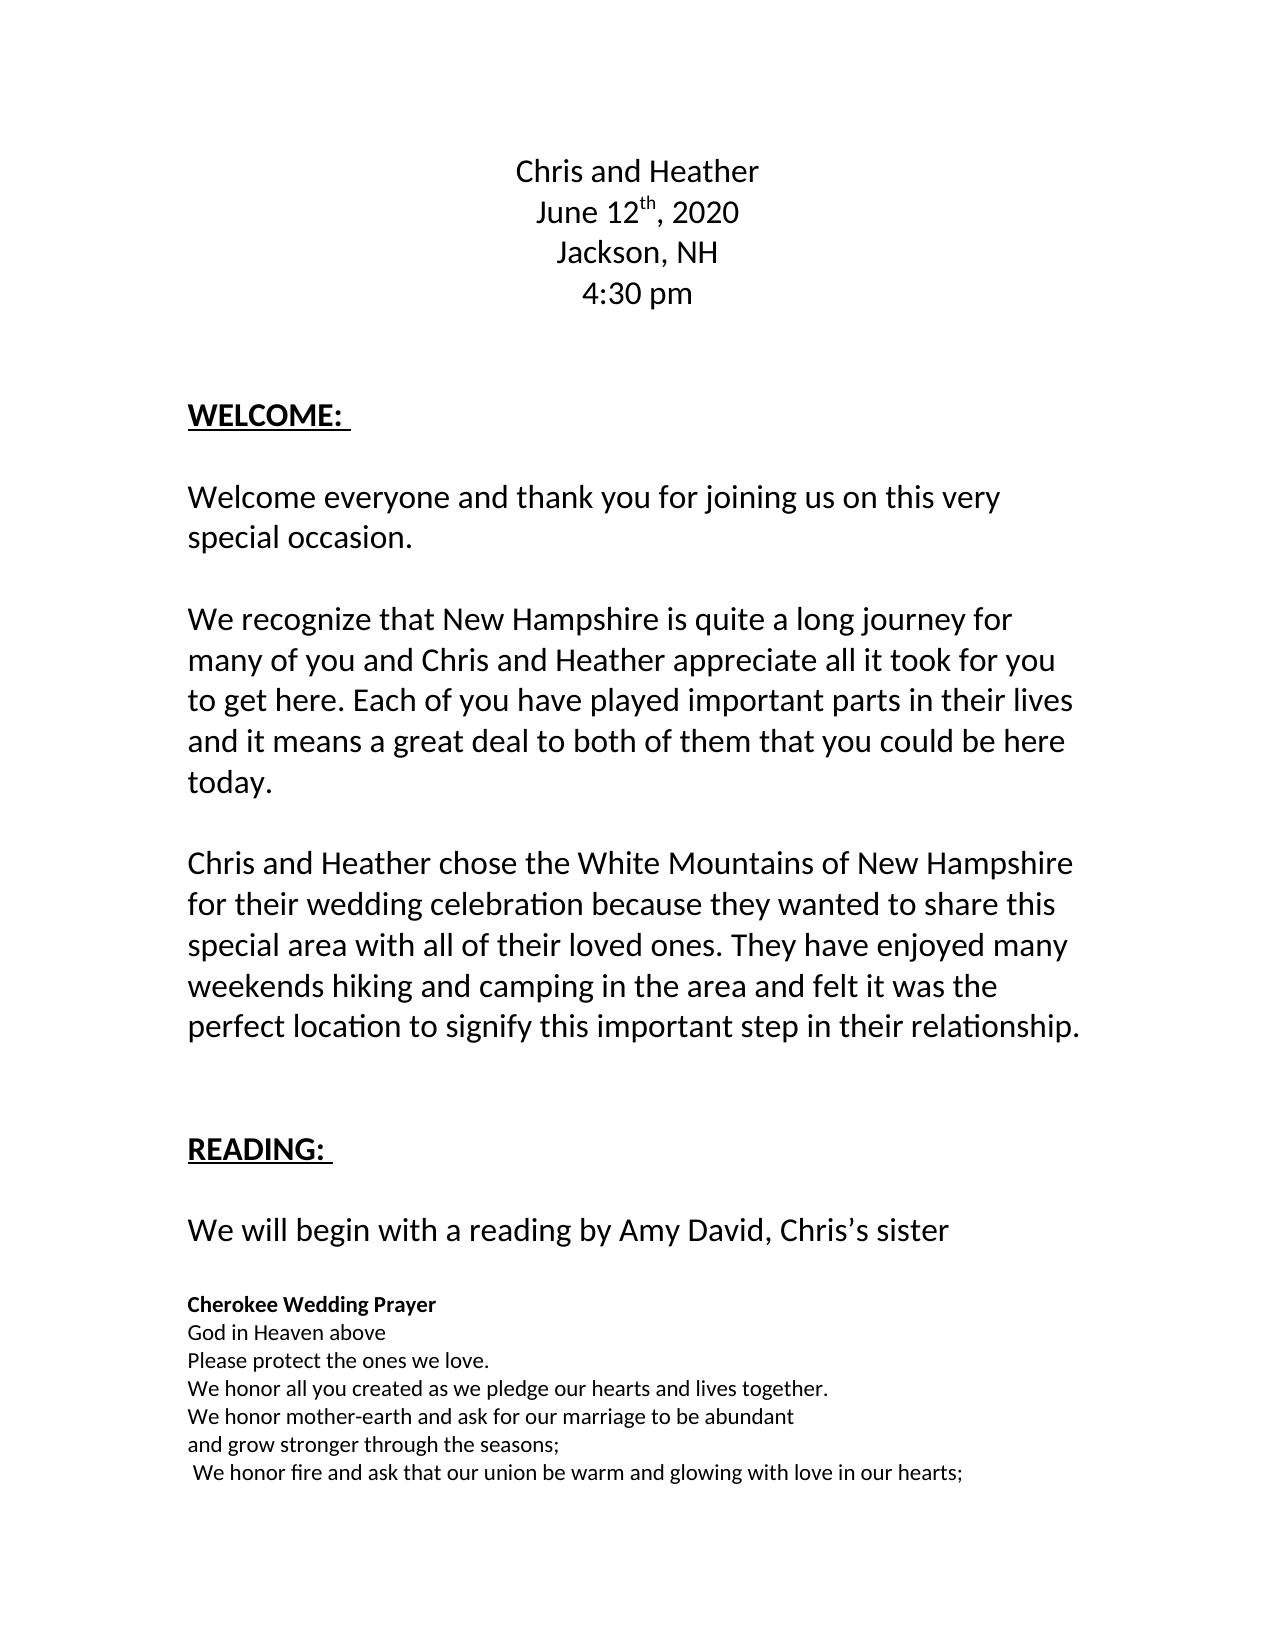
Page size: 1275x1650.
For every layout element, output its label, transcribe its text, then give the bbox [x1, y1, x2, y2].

subtitle Cherokee Wedding Prayer [187, 1290, 1087, 1318]
text We honor mother-earth and ask for our marriage to be abundant [187, 1402, 1087, 1431]
subtitle Jackson, NH [187, 231, 1087, 272]
text WELCOME: [187, 394, 1087, 435]
text We honor fire and ask that our union be warm and glowing with love in our hearts; [187, 1458, 1087, 1487]
text God in Heaven above [187, 1318, 1087, 1346]
text Please protect the ones we love. [187, 1346, 1087, 1374]
text June 12th, 2020 [187, 191, 1087, 231]
text and grow stronger through the seasons; [187, 1431, 1087, 1458]
text Chris and Heather chose the White Mountains of New Hampshire for their wedding celebration because they wanted to share this special area with all of their loved ones. They have enjoyed many weekends hiking and camping in the area and felt it was the perfect location to signify this important step in their relationship. [187, 842, 1087, 1046]
text Chris and Heather [187, 150, 1087, 191]
text We honor all you created as we pledge our hearts and lives together. [187, 1374, 1087, 1402]
text READING: [187, 1127, 1087, 1168]
text We will begin with a reading by Amy David, Chris’s sister [187, 1209, 1087, 1250]
text We recognize that New Hampshire is quite a long journey for many of you and Chris and Heather appreciate all it took for you to get here. Each of you have played important parts in their lives and it means a great deal to both of them that you could be here today. [187, 598, 1087, 802]
text Welcome everyone and thank you for joining us on this very special occasion. [187, 476, 1087, 557]
text 4:30 pm [187, 272, 1087, 313]
